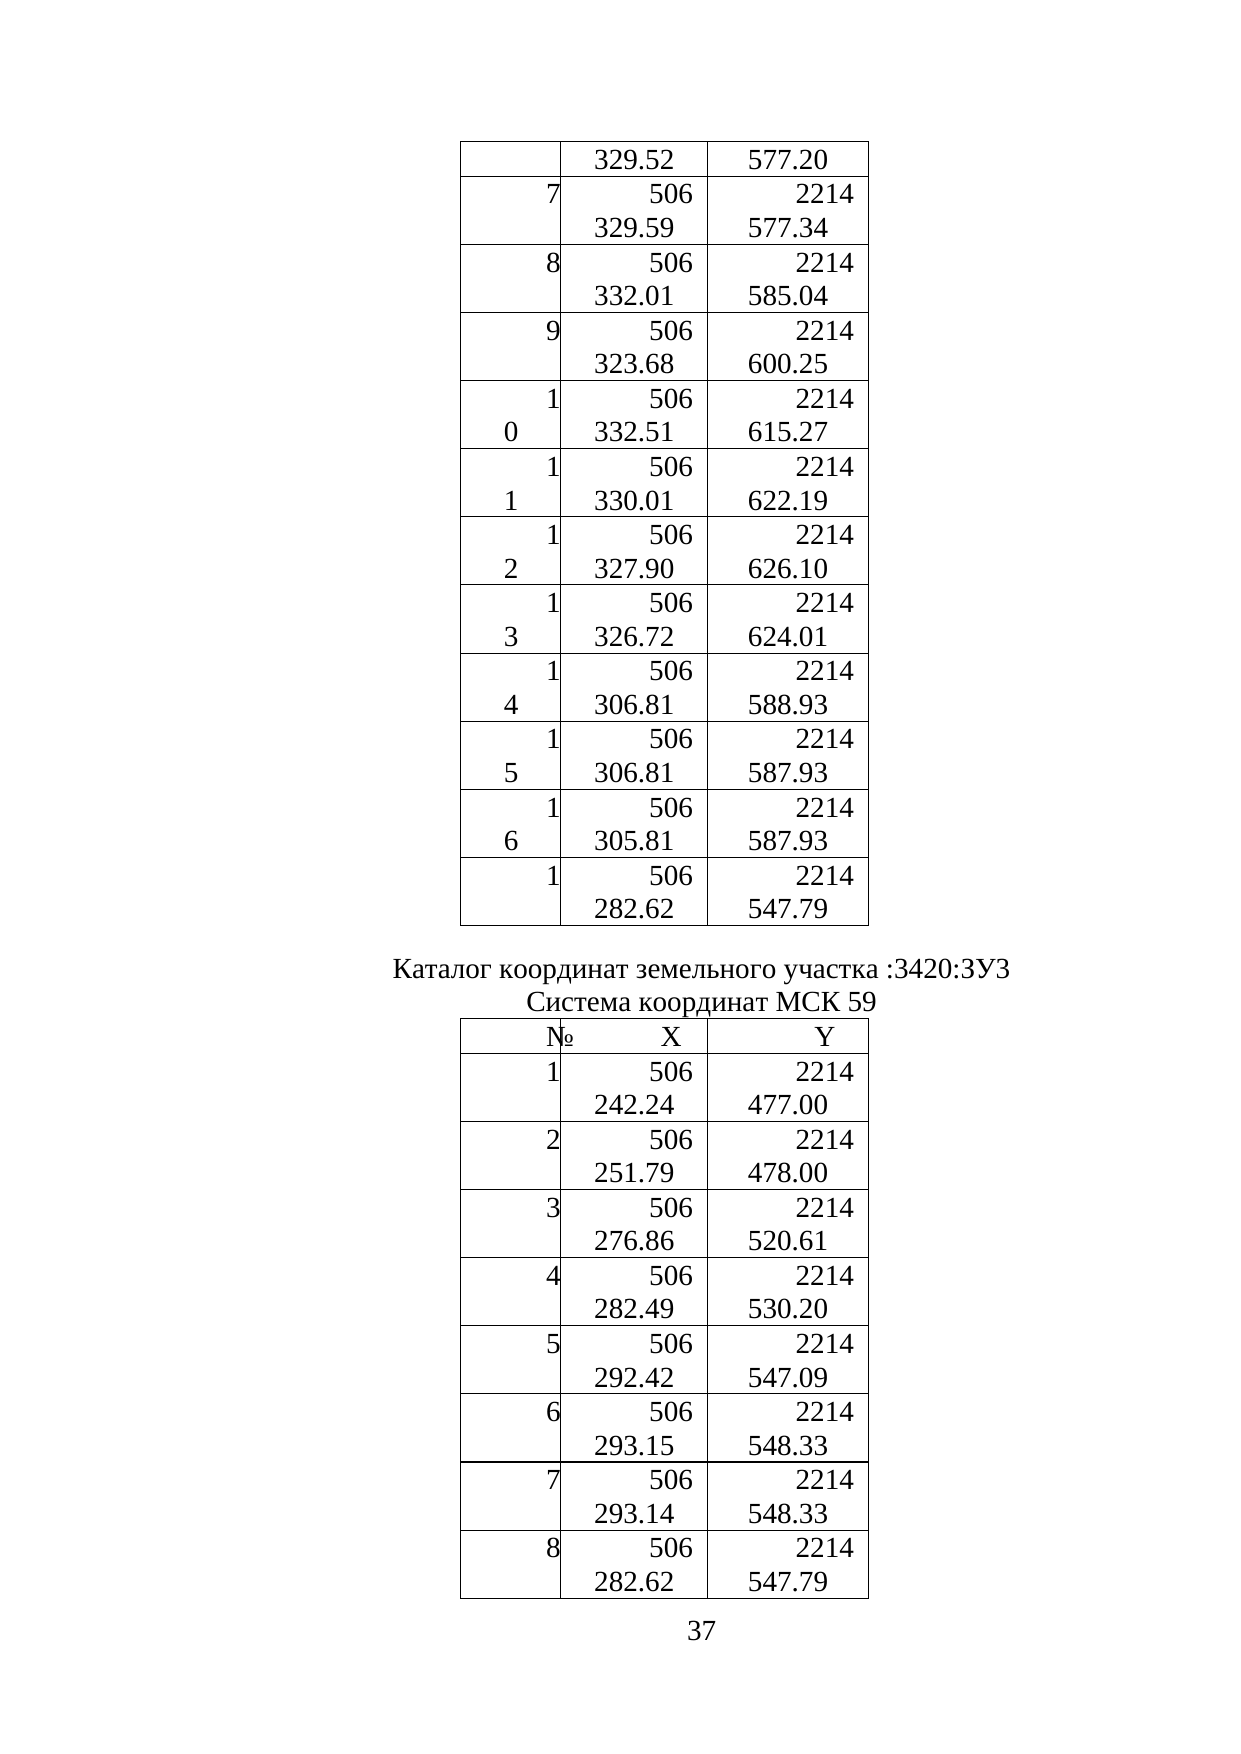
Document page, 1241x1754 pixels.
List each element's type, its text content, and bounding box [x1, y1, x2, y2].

table_cell 506305.81 [561, 790, 707, 857]
table_cell 2214624.01 [708, 585, 868, 652]
table_cell 2214600.25 [708, 313, 868, 380]
table_cell 8 [461, 245, 560, 312]
table_cell 2214547.79 [708, 858, 868, 925]
table_cell 2214548.33 [708, 1394, 868, 1461]
table_cell 13 [461, 585, 560, 652]
table_cell 2214547.09 [708, 1326, 868, 1393]
table_cell 8 [461, 1531, 560, 1598]
table_header X [561, 1019, 707, 1053]
table_header Y [708, 1019, 868, 1053]
table_cell 7 [461, 177, 560, 244]
table_cell 2214477.00 [708, 1054, 868, 1121]
table_cell 2214577.20 [708, 142, 868, 176]
table_cell 9 [461, 313, 560, 380]
table_cell 506327.90 [561, 517, 707, 584]
table_cell 506282.49 [561, 1258, 707, 1325]
table_cell 16 [461, 790, 560, 857]
table_cell 10 [461, 381, 560, 448]
table_cell 2214588.93 [708, 654, 868, 721]
table_cell 2214622.19 [708, 449, 868, 516]
table_cell 506292.42 [561, 1326, 707, 1393]
table_cell 2214626.10 [708, 517, 868, 584]
table_cell 3 [461, 1190, 560, 1257]
table_cell 506242.24 [561, 1054, 707, 1121]
table_cell 506293.15 [561, 1394, 707, 1461]
table_cell 2214587.93 [708, 722, 868, 789]
table_cell 506326.72 [561, 585, 707, 652]
table_cell 2214577.34 [708, 177, 868, 244]
table_cell 2214615.27 [708, 381, 868, 448]
table_cell 506276.86 [561, 1190, 707, 1257]
table_cell 5 [461, 1326, 560, 1393]
table_cell 6 [461, 142, 560, 176]
table_cell 15 [461, 722, 560, 789]
table_cell 6 [461, 1394, 560, 1461]
table_cell 1 [461, 858, 560, 925]
table_cell 14 [461, 654, 560, 721]
table_cell 506332.51 [561, 381, 707, 448]
table_cell 12 [461, 517, 560, 584]
table_cell 506323.68 [561, 313, 707, 380]
table_cell 2214587.93 [708, 790, 868, 857]
table_cell 2214585.04 [708, 245, 868, 312]
table_cell 2214478.00 [708, 1122, 868, 1189]
table_cell 506332.01 [561, 245, 707, 312]
text Каталог координат земельного участка :3420:ЗУ3 [148, 951, 1181, 984]
table_header № [461, 1019, 560, 1053]
table_cell 2 [461, 1122, 560, 1189]
table_cell 506251.79 [561, 1122, 707, 1189]
table_cell 1 [461, 1054, 560, 1121]
table_cell 2214530.20 [708, 1258, 868, 1325]
table_cell 2214520.61 [708, 1190, 868, 1257]
table_cell 7 [461, 1463, 560, 1529]
table_cell 506306.81 [561, 722, 707, 789]
table_cell 2214548.33 [708, 1463, 868, 1529]
table_cell 506293.14 [561, 1463, 707, 1529]
table_cell 506282.62 [561, 1531, 707, 1598]
table_cell 506329.59 [561, 177, 707, 244]
table_cell 2214547.79 [708, 1531, 868, 1598]
table_cell 506329.52 [561, 142, 707, 176]
table_cell 4 [461, 1258, 560, 1325]
table_cell 11 [461, 449, 560, 516]
text Система координат МСК 59 [148, 984, 1181, 1018]
table_cell 506330.01 [561, 449, 707, 516]
table_cell 506306.81 [561, 654, 707, 721]
table_cell 506282.62 [561, 858, 707, 925]
